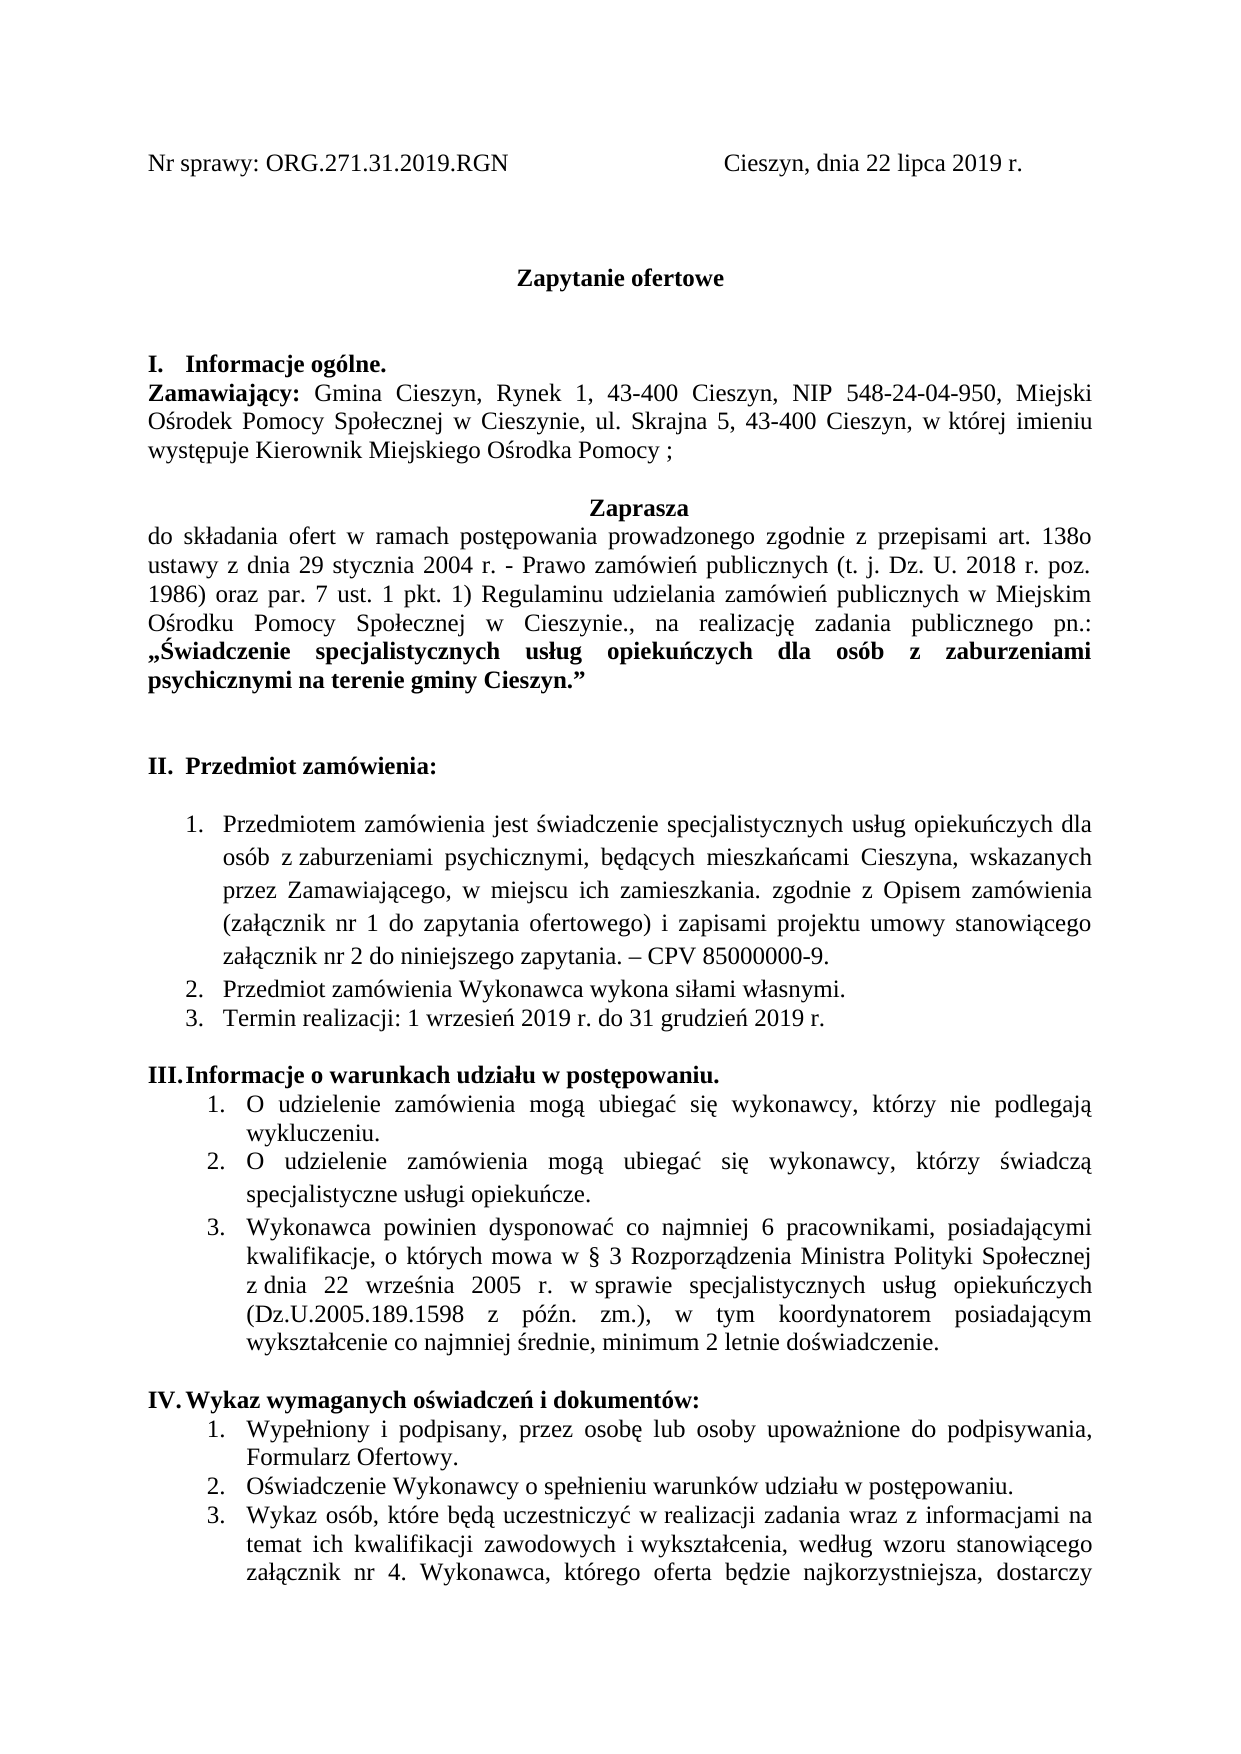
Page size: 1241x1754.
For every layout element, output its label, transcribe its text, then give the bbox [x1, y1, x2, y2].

list Wykaz wymaganych oświadczeń i dokumentów: [148, 1385, 1093, 1414]
list Wypełniony i podpisany, przez osobę lub osoby upoważnione do podpisywania, Formularz Ofertowy. [207, 1414, 1093, 1471]
text Zamawiający: Gmina Cieszyn, Rynek 1, 43-400 Cieszyn, NIP 548-24-04-950, Miejski Ośrodek Pomocy Społecznej w Cieszynie, ul. Skrajna 5, 43-400 Cieszyn, w której imieniu występuje Kierownik Miejskiego Ośrodka Pomocy ; [148, 378, 1093, 464]
list O udzielenie zamówienia mogą ubiegać się wykonawcy, którzy świadczą specjalistyczne usługi opiekuńcze. [207, 1146, 1093, 1208]
list Informacje ogólne. [148, 349, 1093, 378]
list Zaprasza [185, 493, 1093, 521]
list O udzielenie zamówienia mogą ubiegać się wykonawcy, którzy nie podlegają wykluczeniu. [207, 1089, 1093, 1146]
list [207, 1500, 1093, 1586]
list Termin realizacji: 1 wrzesień 2019 r. do 31 grudzień 2019 r. [185, 1003, 1093, 1031]
text do składania ofert w ramach postępowania prowadzonego zgodnie z przepisami art. 138o ustawy z dnia 29 stycznia 2004 r. - Prawo zamówień publicznych (t. j. Dz. U. 2018 r. poz. 1986) oraz par. 7 ust. 1 pkt. 1) Regulaminu udzielania zamówień publicznych w Miejskim Ośrodku Pomocy Społecznej w Cieszynie., na realizację zadania publicznego pn.: „Świadczenie specjalistycznych usług opiekuńczych dla osób z zaburzeniami psychicznymi na terenie gminy Cieszyn.” [148, 521, 1093, 694]
list Oświadczenie Wykonawcy o spełnieniu warunków udziału w postępowaniu. [207, 1471, 1093, 1500]
text Zapytanie ofertowe [148, 263, 1093, 291]
list Przedmiot zamówienia: [148, 751, 1093, 780]
list Wykonawca powinien dysponować co najmniej 6 pracownikami, posiadającymi kwalifikacje, o których mowa w § 3 Rozporządzenia Ministra Polityki Społecznej z dnia 22 września 2005 r. w sprawie specjalistycznych usług opiekuńczych (Dz.U.2005.189.1598 z późn. zm.), w tym koordynatorem posiadającym wykształcenie co najmniej średnie, minimum 2 letnie doświadczenie. [207, 1212, 1093, 1356]
list Przedmiotem zamówienia jest świadczenie specjalistycznych usług opiekuńczych dla osób z zaburzeniami psychicznymi, będących mieszkańcami Cieszyna, wskazanych przez Zamawiającego, w miejscu ich zamieszkania. zgodnie z Opisem zamówienia (załącznik nr 1 do zapytania ofertowego) i zapisami projektu umowy stanowiącego załącznik nr 2 do niniejszego zapytania. – CPV 85000000-9. [185, 809, 1093, 970]
text Nr sprawy: ORG.271.31.2019.RGN Cieszyn, dnia 22 lipca 2019 r. [148, 148, 1093, 176]
list Przedmiot zamówienia Wykonawca wykona siłami własnymi. [185, 974, 1093, 1003]
list Informacje o warunkach udziału w postępowaniu. [148, 1060, 1093, 1089]
